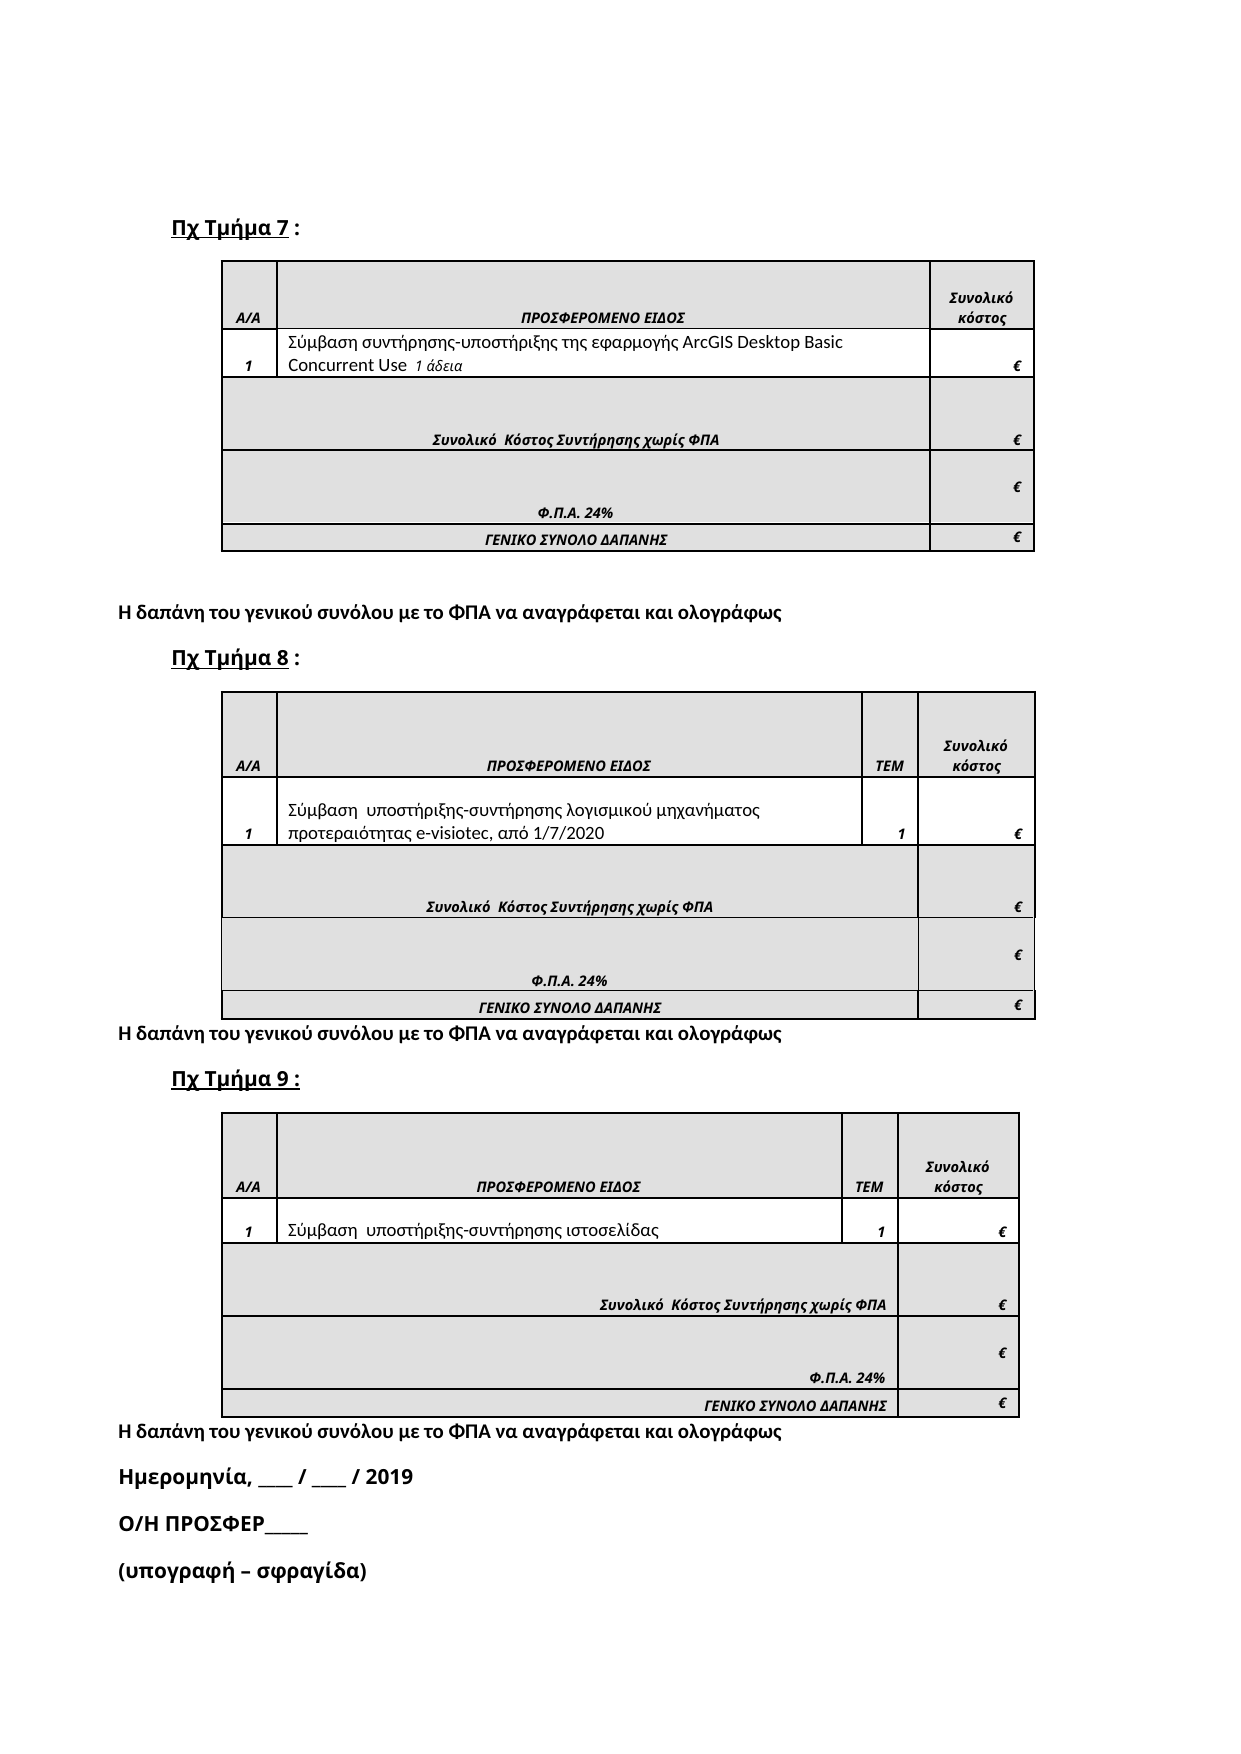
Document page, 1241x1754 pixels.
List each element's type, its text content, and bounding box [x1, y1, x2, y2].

table_header ΠΡΟΣΦΕΡΟΜΕΝΟ ΕΙΔΟΣ [278, 693, 861, 776]
table_header A/A [223, 693, 276, 776]
table_header ΠΡΟΣΦΕΡΟΜΕΝΟ ΕΙΔΟΣ [278, 262, 929, 328]
table_cell € [931, 378, 1033, 449]
text Ο/Η ΠΡΟΣΦΕΡ_____ [118, 1509, 1122, 1538]
text Πχ Τμήμα 7 : [118, 213, 1122, 241]
table_cell € [919, 990, 1034, 1018]
table_cell € [919, 846, 1034, 917]
table_header Συνολικό κόστος [931, 262, 1033, 328]
table_cell Σύμβαση υποστήριξης-συντήρησης ιστοσελίδας [278, 1199, 841, 1242]
table_cell € [899, 1390, 1018, 1416]
text Ημερομηνία, ____ / ____ / 2019 [118, 1462, 1122, 1490]
table_header Συνολικό κόστος [919, 693, 1034, 776]
table_cell € [899, 1244, 1018, 1315]
table_cell ΓΕΝΙΚΟ ΣΥΝΟΛΟ ΔΑΠΑΝΗΣ [223, 1390, 897, 1416]
table_cell € [899, 1199, 1018, 1242]
text Πχ Τμήμα 9 : [118, 1064, 1122, 1093]
table_cell Συνολικό Κόστος Συντήρησης χωρίς ΦΠΑ [223, 1244, 897, 1315]
table_cell € [919, 778, 1034, 844]
table_cell 1 [843, 1199, 897, 1242]
text (υπογραφή – σφραγίδα) [118, 1556, 1122, 1585]
table_cell € [931, 525, 1033, 550]
table_header Συνολικό κόστος [899, 1114, 1018, 1197]
text Πχ Τμήμα 8 : [118, 643, 1122, 672]
table_cell 1 [223, 1199, 276, 1242]
text Η δαπάνη του γενικού συνόλου με το ΦΠΑ να αναγράφεται και ολογράφως [118, 599, 1122, 625]
table_cell 1 [863, 778, 917, 844]
table_cell € [899, 1317, 1018, 1388]
table_cell ΓΕΝΙΚΟ ΣΥΝΟΛΟ ΔΑΠΑΝΗΣ [223, 525, 929, 550]
table_cell € [919, 917, 1034, 990]
table_cell ΓΕΝΙΚΟ ΣΥΝΟΛΟ ΔΑΠΑΝΗΣ [223, 991, 917, 1018]
table_header A/A [223, 262, 276, 328]
table_header A/A [223, 1114, 276, 1197]
table_cell Φ.Π.Α. 24% [222, 918, 918, 990]
table_cell Συνολικό Κόστος Συντήρησης χωρίς ΦΠΑ [223, 378, 929, 449]
table_cell Σύμβαση υποστήριξης-συντήρησης λογισμικού μηχανήματος προτεραιότητας e-visiotec, από 1/7/2020 [278, 778, 861, 844]
table_cell 1 [223, 778, 276, 844]
text Η δαπάνη του γενικού συνόλου με το ΦΠΑ να αναγράφεται και ολογράφως [118, 1418, 1122, 1443]
table_cell Συνολικό Κόστος Συντήρησης χωρίς ΦΠΑ [223, 846, 917, 917]
table_cell Σύμβαση συντήρησης-υποστήριξης της εφαρμογής ArcGIS Desktop Basic Concurrent Use 1 άδεια [278, 329, 929, 376]
table_header ΤΕΜ [863, 693, 917, 776]
table_cell Φ.Π.Α. 24% [223, 1317, 897, 1388]
text Η δαπάνη του γενικού συνόλου με το ΦΠΑ να αναγράφεται και ολογράφως [118, 1020, 1122, 1046]
table_cell 1 [223, 330, 276, 376]
table_cell € [931, 330, 1033, 376]
table_header ΠΡΟΣΦΕΡΟΜΕΝΟ ΕΙΔΟΣ [278, 1114, 841, 1197]
table_cell € [931, 451, 1033, 522]
table_header ΤΕΜ [843, 1114, 897, 1197]
table_cell Φ.Π.Α. 24% [223, 451, 929, 522]
